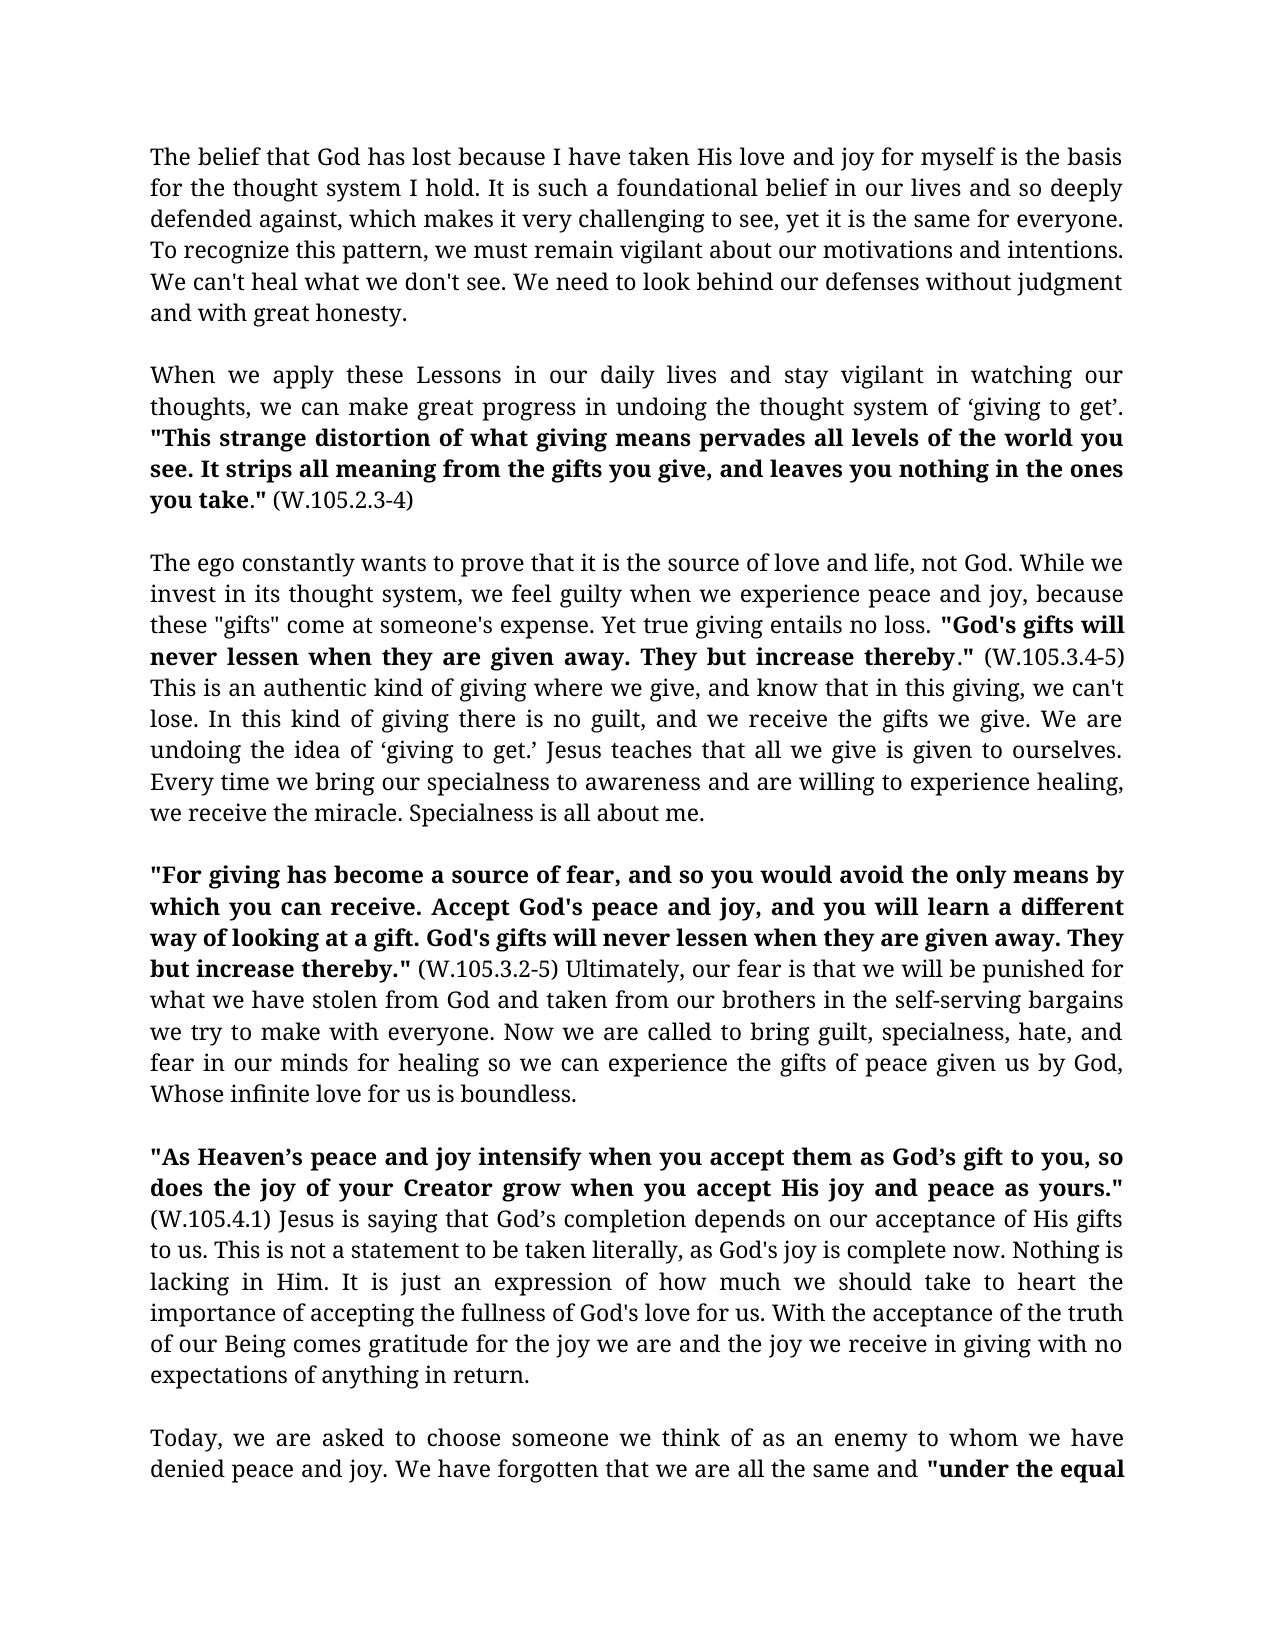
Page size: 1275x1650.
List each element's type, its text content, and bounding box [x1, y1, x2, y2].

text "As Heaven’s peace and joy intensify when you accept them as God’s gift to you, so does the joy of your Creator grow when you accept His joy and peace as yours." (W.105.4.1) Jesus is saying that God’s completion depends on our acceptance of His gifts to us. This is not a statement to be taken literally, as God's joy is complete now. Nothing is lacking in Him. It is just an expression of how much we should take to heart the importance of accepting the fullness of God's love for us. With the acceptance of the truth of our Being comes gratitude for the joy we are and the joy we receive in giving with no expectations of anything in return. [150, 1141, 1125, 1391]
text When we apply these Lessons in our daily lives and stay vigilant in watching our thoughts, we can make great progress in undoing the thought system of ‘giving to get’. "This strange distortion of what giving means pervades all levels of the world you see. It strips all meaning from the gifts you give, and leaves you nothing in the ones you take." (W.105.2.3-4) [150, 359, 1125, 516]
text The ego constantly wants to prove that it is the source of love and life, not God. While we invest in its thought system, we feel guilty when we experience peace and joy, because these "gifts" come at someone's expense. Yet true giving entails no loss. "God's gifts will never lessen when they are given away. They but increase thereby." (W.105.3.4-5) This is an authentic kind of giving where we give, and know that in this giving, we can't lose. In this kind of giving there is no guilt, and we receive the gifts we give. We are undoing the idea of ‘giving to get.’ Jesus teaches that all we give is given to ourselves. Every time we bring our specialness to awareness and are willing to experience healing, we receive the miracle. Specialness is all about me. [150, 547, 1125, 828]
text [150, 1422, 1125, 1484]
text The belief that God has lost because I have taken His love and joy for myself is the basis for the thought system I hold. It is such a foundational belief in our lives and so deeply defended against, which makes it very challenging to see, yet it is the same for everyone. To recognize this pattern, we must remain vigilant about our motivations and intentions. We can't heal what we don't see. We need to look behind our defenses without judgment and with great honesty. [150, 141, 1125, 328]
text "For giving has become a source of fear, and so you would avoid the only means by which you can receive. Accept God's peace and joy, and you will learn a different way of looking at a gift. God's gifts will never lessen when they are given away. They but increase thereby." (W.105.3.2-5) Ultimately, our fear is that we will be punished for what we have stolen from God and taken from our brothers in the self-serving bargains we try to make with everyone. Now we are called to bring guilt, specialness, hate, and fear in our minds for healing so we can experience the gifts of peace given us by God, Whose infinite love for us is boundless. [150, 859, 1125, 1109]
